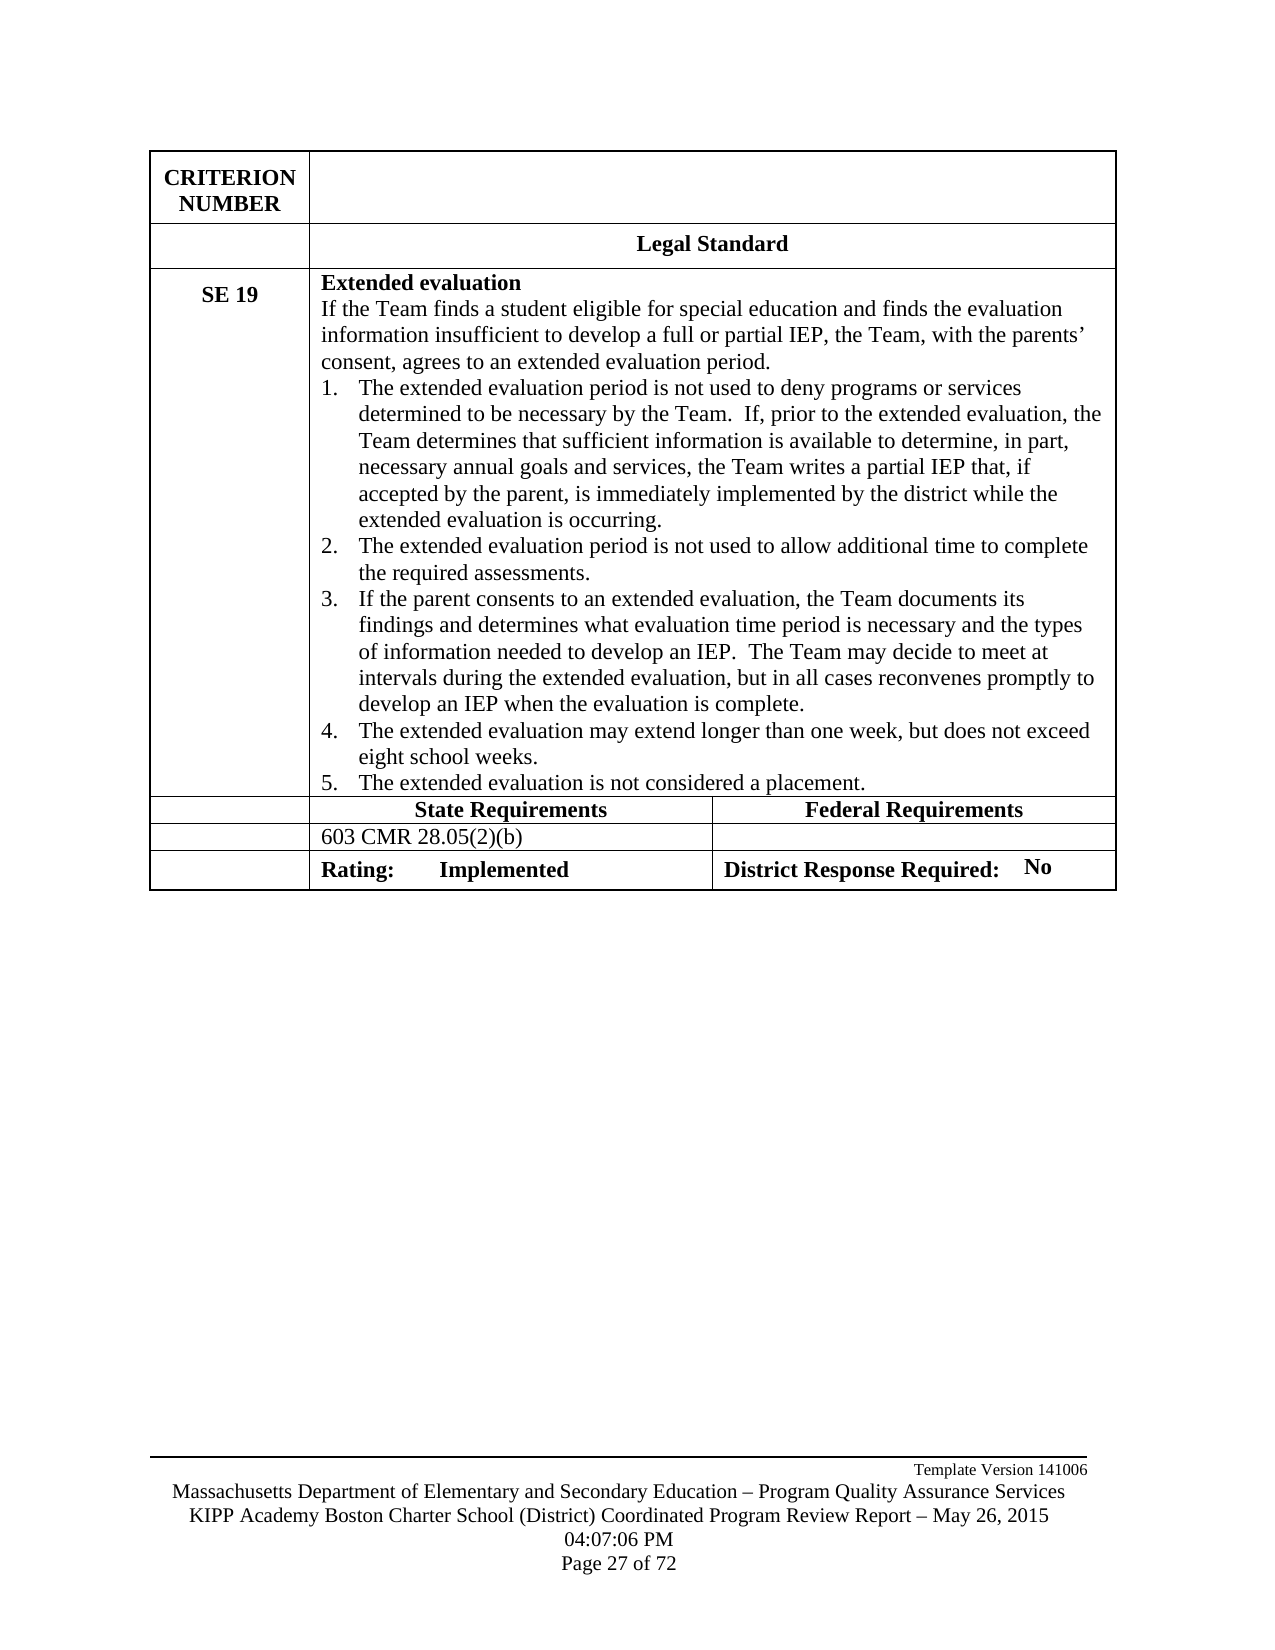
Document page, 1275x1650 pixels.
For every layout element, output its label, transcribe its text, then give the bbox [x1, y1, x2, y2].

table_cell [151, 824, 309, 849]
table_cell Rating: [310, 851, 422, 889]
table_cell [151, 851, 309, 889]
table_cell State Requirements [310, 797, 712, 823]
table_cell No [1013, 851, 1115, 889]
table_cell SE 19 [151, 269, 309, 796]
table_cell [713, 824, 1115, 849]
table_cell 603 CMR 28.05(2)(b) [310, 824, 712, 849]
table_cell [151, 224, 309, 268]
table_header CRITERION NUMBER [151, 152, 309, 223]
table_cell [151, 797, 309, 823]
table_cell Implemented [422, 851, 712, 889]
table_cell Legal Standard [310, 224, 1115, 268]
table_header [310, 152, 1115, 223]
table_cell Federal Requirements [713, 797, 1115, 823]
table_cell District Response Required: [713, 851, 1012, 889]
table_cell Extended evaluation If the Team finds a student eligible for special education and finds the evaluation information insufficient to develop a full or partial IEP, the Team, with the parents’ consent, agrees to an extended evaluation period. The extended evaluation period is not used to deny programs or services determined to be necessary by the Team. If, prior to the extended evaluation, the Team determines that sufficient information is available to determine, in part, necessary annual goals and services, the Team writes a partial IEP that, if accepted by the parent, is immediately implemented by the district while the extended evaluation is occurring. The extended evaluation period is not used to allow additional time to complete the required assessments. If the parent consents to an extended evaluation, the Team documents its findings and determines what evaluation time period is necessary and the types of information needed to develop an IEP. The Team may decide to meet at intervals during the extended evaluation, but in all cases reconvenes promptly to develop an IEP when the evaluation is complete. The extended evaluation may extend longer than one week, but does not exceed eight school weeks. The extended evaluation is not considered a placement. [310, 269, 1115, 796]
